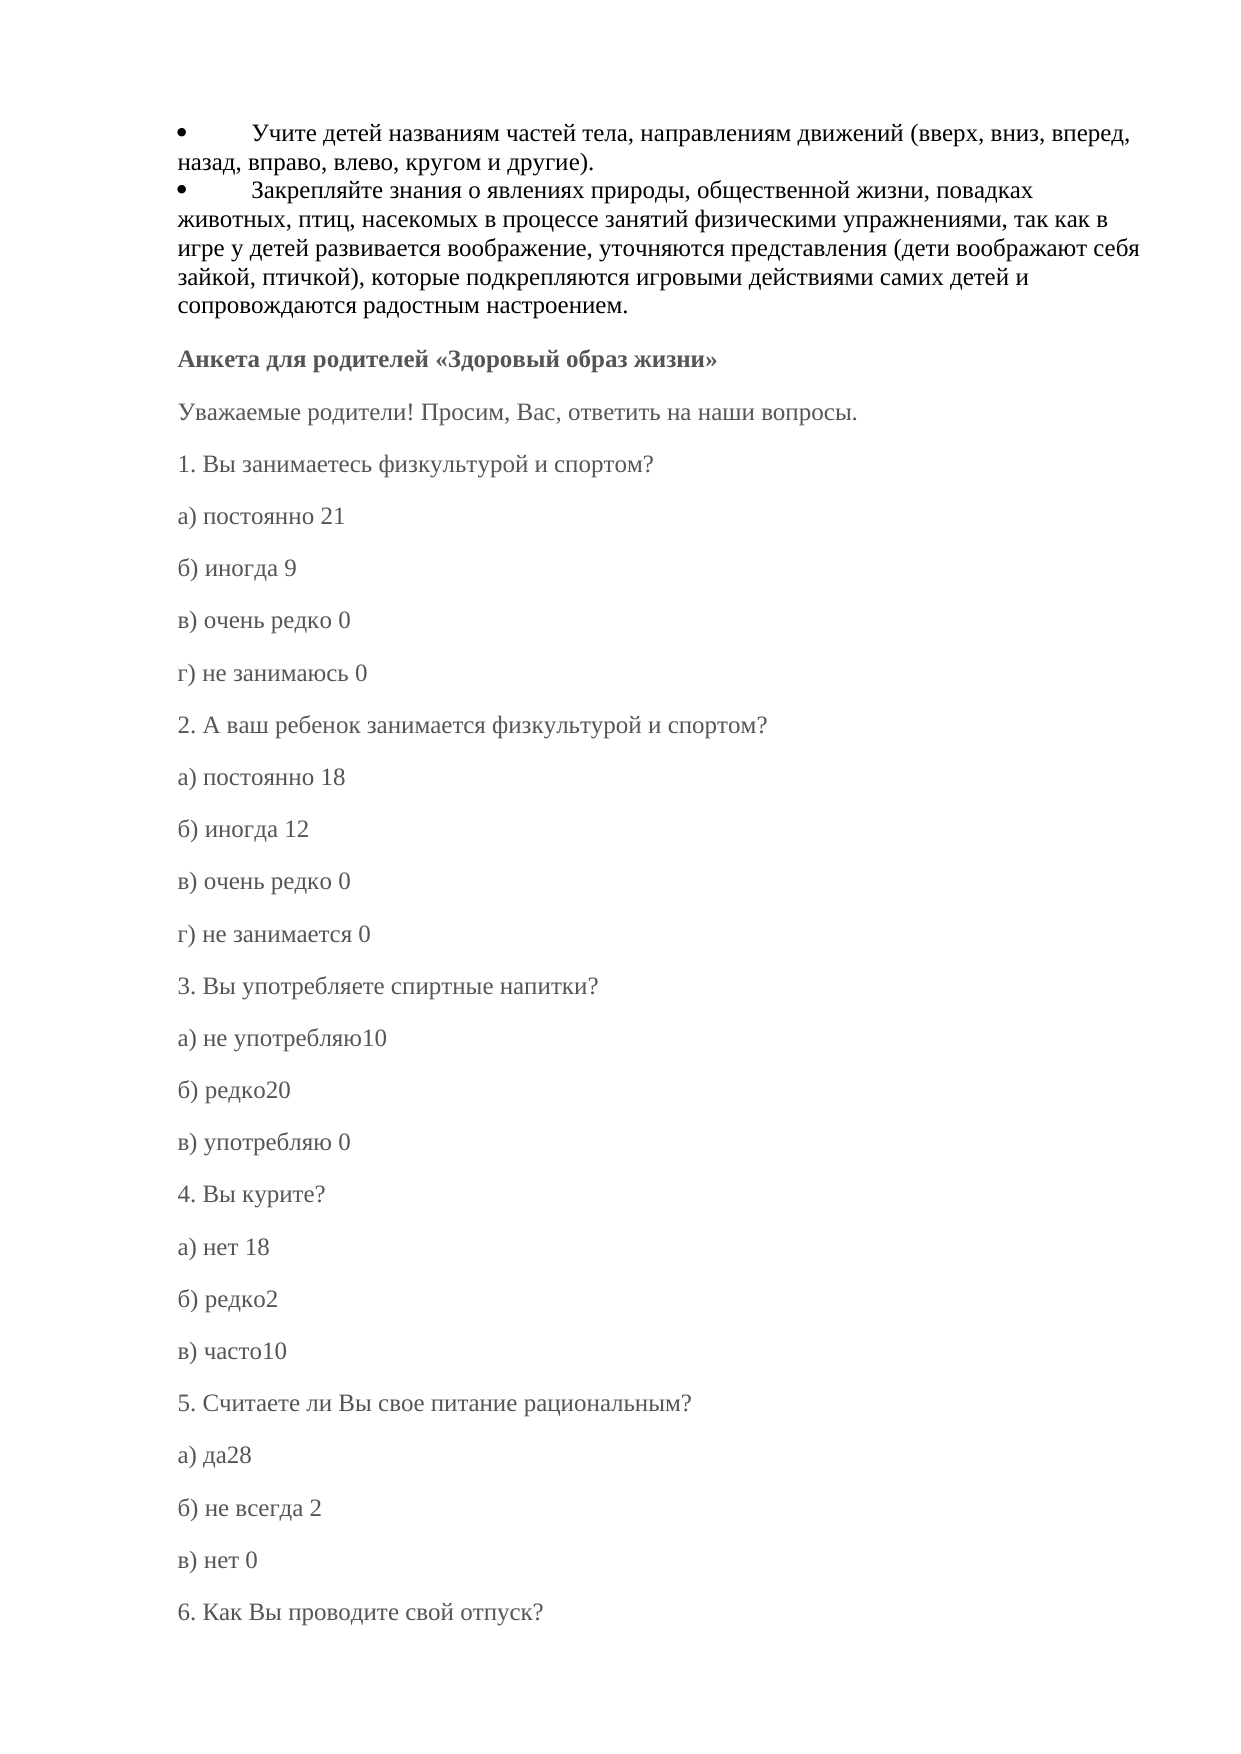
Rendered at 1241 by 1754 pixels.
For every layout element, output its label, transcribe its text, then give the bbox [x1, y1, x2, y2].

list Анкета для родителей «Здоровый образ жизни» [177, 344, 1152, 373]
text 4. Вы курите? [177, 1179, 1152, 1208]
text а) да28 [177, 1441, 1152, 1469]
text б) иногда 12 [177, 814, 1152, 843]
text 6. Как Вы проводите свой отпуск? [177, 1597, 1152, 1626]
text а) постоянно 18 [177, 762, 1152, 791]
text а) постоянно 21 [177, 501, 1152, 530]
text в) очень редко 0 [177, 606, 1152, 634]
text в) употребляю 0 [177, 1127, 1152, 1156]
text б) редко20 [177, 1075, 1152, 1104]
text б) иногда 9 [177, 553, 1152, 582]
text в) нет 0 [177, 1545, 1152, 1574]
text Уважаемые родители! Просим, Вас, ответить на наши вопросы. [177, 397, 1152, 426]
text 5. Считаете ли Вы свое питание рациональным? [177, 1388, 1152, 1417]
text в) часто10 [177, 1336, 1152, 1365]
text б) редко2 [177, 1284, 1152, 1313]
text 3. Вы употребляете спиртные напитки? [177, 971, 1152, 999]
text а) не употребляю10 [177, 1023, 1152, 1052]
text в) очень редко 0 [177, 866, 1152, 895]
list Закрепляйте знания о явлениях природы, общественной жизни, повадках животных, птиц, насекомых в процессе занятий физическими упражнениями, так как в игре у детей развивается воображение, уточняются представления (дети воображают себя зайкой, птичкой), которые подкрепляются игровыми действиями самих детей и сопровождаются радостным настроением. [177, 176, 1152, 319]
text а) нет 18 [177, 1232, 1152, 1261]
text 1. Вы занимаетесь физкультурой и спортом? [177, 449, 1152, 478]
text г) не занимаюсь 0 [177, 658, 1152, 686]
text г) не занимается 0 [177, 919, 1152, 947]
list Учите детей названиям частей тела, направлениям движений (вверх, вниз, вперед, назад, вправо, влево, кругом и другие). [177, 118, 1152, 176]
text б) не всегда 2 [177, 1493, 1152, 1521]
text 2. А ваш ребенок занимается физкультурой и спортом? [177, 710, 1152, 739]
